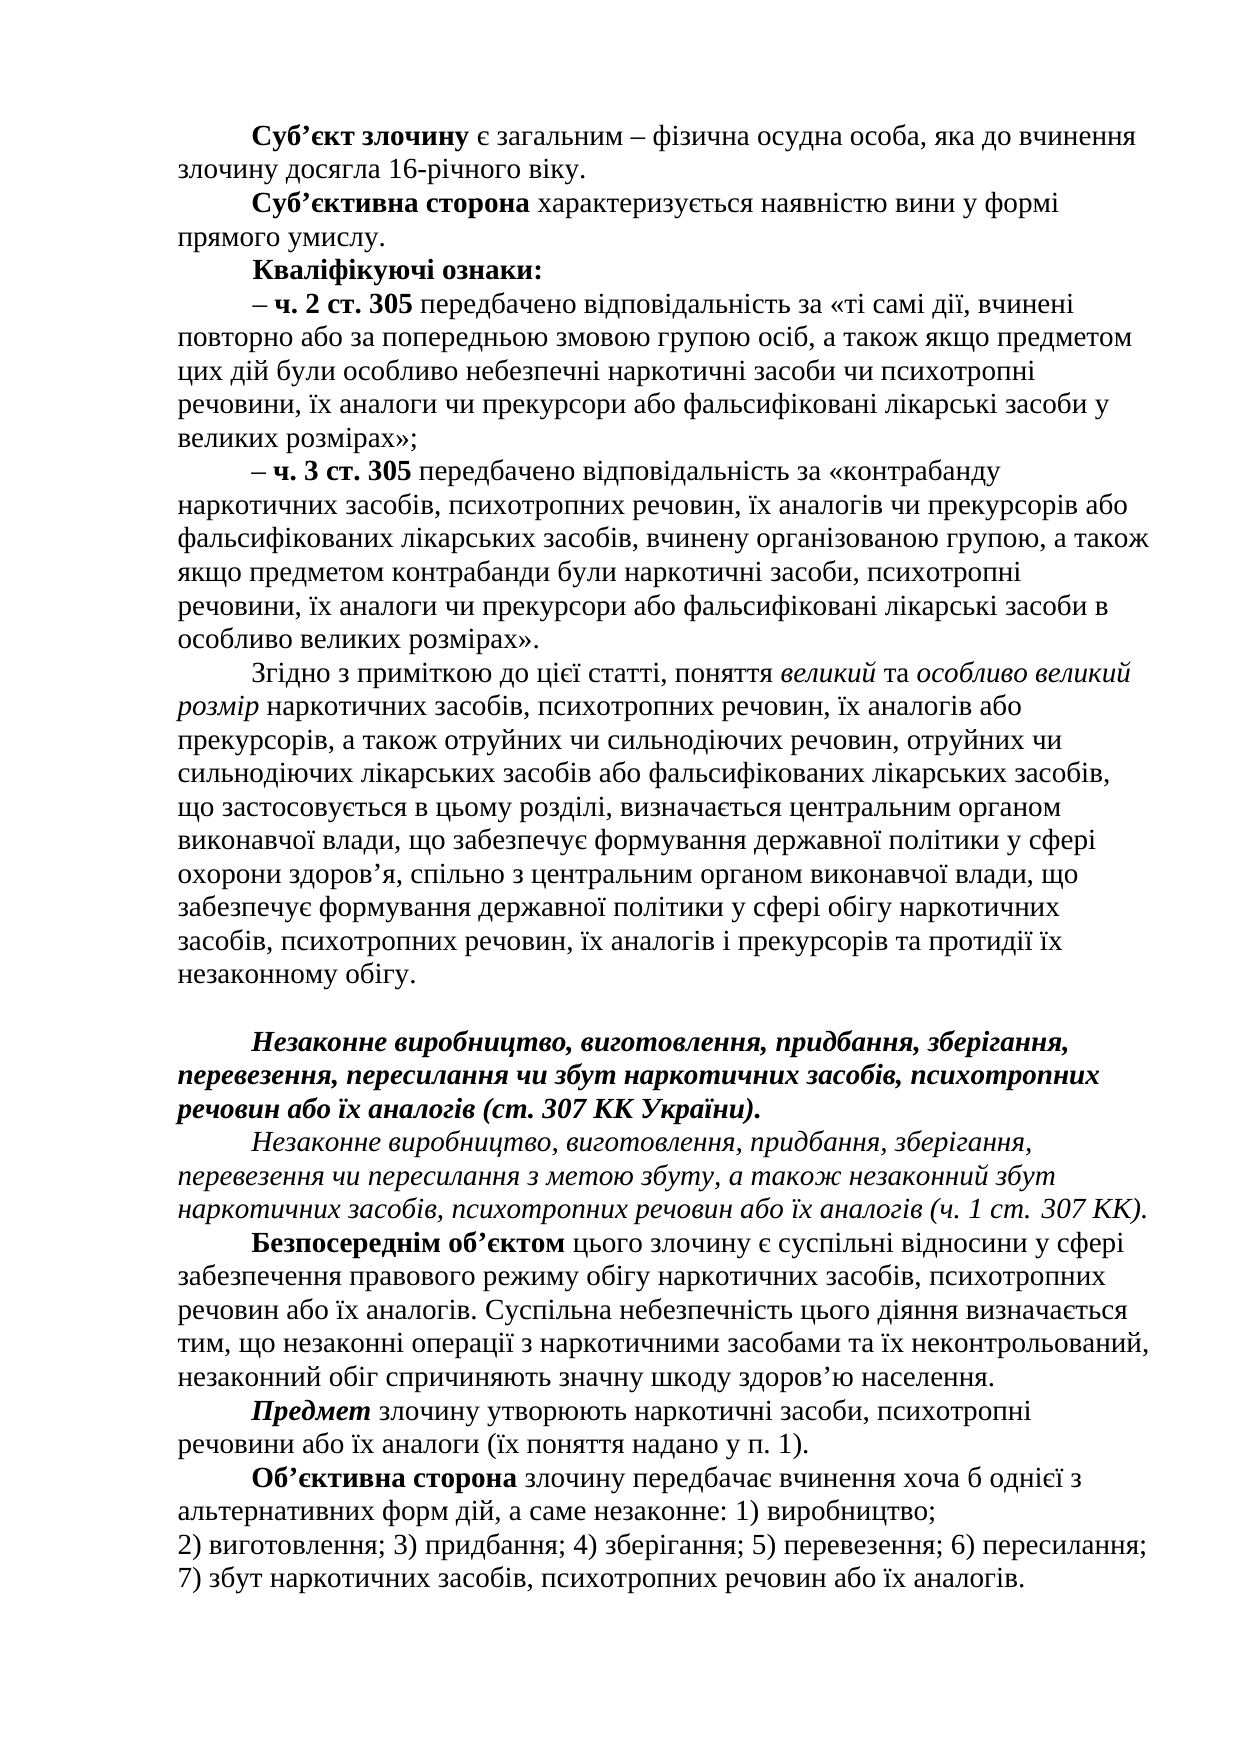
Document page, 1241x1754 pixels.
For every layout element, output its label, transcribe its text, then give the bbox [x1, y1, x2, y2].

text – ч. 3 ст. 305 передбачено відповідальність за «контрабанду наркотичних засобів, психотропних речовин, їх аналогів чи прекурсорів або фальсифікованих лікарських засобів, вчинену організованою групою, а також якщо предметом контрабанди були наркотичні засоби, психотропні речовини, їх аналоги чи прекурсори або фальсифіковані лікарські засоби в особливо великих розмірах». [177, 453, 1152, 655]
text Безпосереднім об’єктом цього злочину є суспільні відносини у сфері забезпечення правового режиму обігу наркотичних засобів, психотропних речовин або їх аналогів. Суспільна небезпечність цього діяння визначається тим, що незаконні операції з наркотичними засобами та їх неконтрольований, незаконний обіг спричиняють значну шкоду здоров’ю населення. [177, 1225, 1152, 1393]
text Суб’єкт злочину є загальним – фізична осудна особа, яка до вчинення злочину досягла 16-річного віку. [177, 118, 1152, 185]
text Об’єктивна сторона злочину передбачає вчинення хоча б однієї з альтернативних форм дій, а саме незаконне: 1) виробництво; 2) виготовлення; 3) придбання; 4) зберігання; 5) перевезення; 6) пересилання; 7) збут наркотичних засобів, психотропних речовин або їх аналогів. [177, 1460, 1152, 1594]
text Суб’єктивна сторона характеризується наявністю вини у формі прямого умислу. [177, 185, 1152, 252]
text Предмет злочину утворюють наркотичні засоби, психотропні речовини або їх аналоги (їх поняття надано у п. 1). [177, 1393, 1152, 1460]
text – ч. 2 ст. 305 передбачено відповідальність за «ті самі дії, вчинені повторно або за попередньою змовою групою осіб, а також якщо предметом цих дій були особливо небезпечні наркотичні засоби чи психотропні речовини, їх аналоги чи прекурсори або фальсифіковані лікарські засоби у великих розмірах»; [177, 286, 1152, 453]
text Незаконне виробництво, виготовлення, придбання, зберігання, перевезення, пересилання чи збут наркотичних засобів, психотропних речовин або їх аналогів (ст. 307 КК України). [177, 1024, 1152, 1124]
text Кваліфікуючі ознаки: [177, 252, 1152, 286]
text Незаконне виробництво, виготовлення, придбання, зберігання, перевезення чи пересилання з метою збуту, а також незаконний збут наркотичних засобів, психотропних речовин або їх аналогів (ч. 1 ст. 307 КК). [177, 1124, 1152, 1225]
text Згідно з приміткою до цієї статті, поняття великий та особливо великий розмір наркотичних засобів, психотропних речовин, їх аналогів або прекурсорів, а також отруйних чи сильнодіючих речовин, отруйних чи сильнодіючих лікарських засобів або фальсифікованих лікарських засобів, що застосовується в цьому розділі, визначається центральним органом виконавчої влади, що забезпечує формування державної політики у сфері охорони здоров’я, спільно з центральним органом виконавчої влади, що забезпечує формування державної політики у сфері обігу наркотичних засобів, психотропних речовин, їх аналогів і прекурсорів та протидії їх незаконному обігу. [177, 655, 1152, 990]
